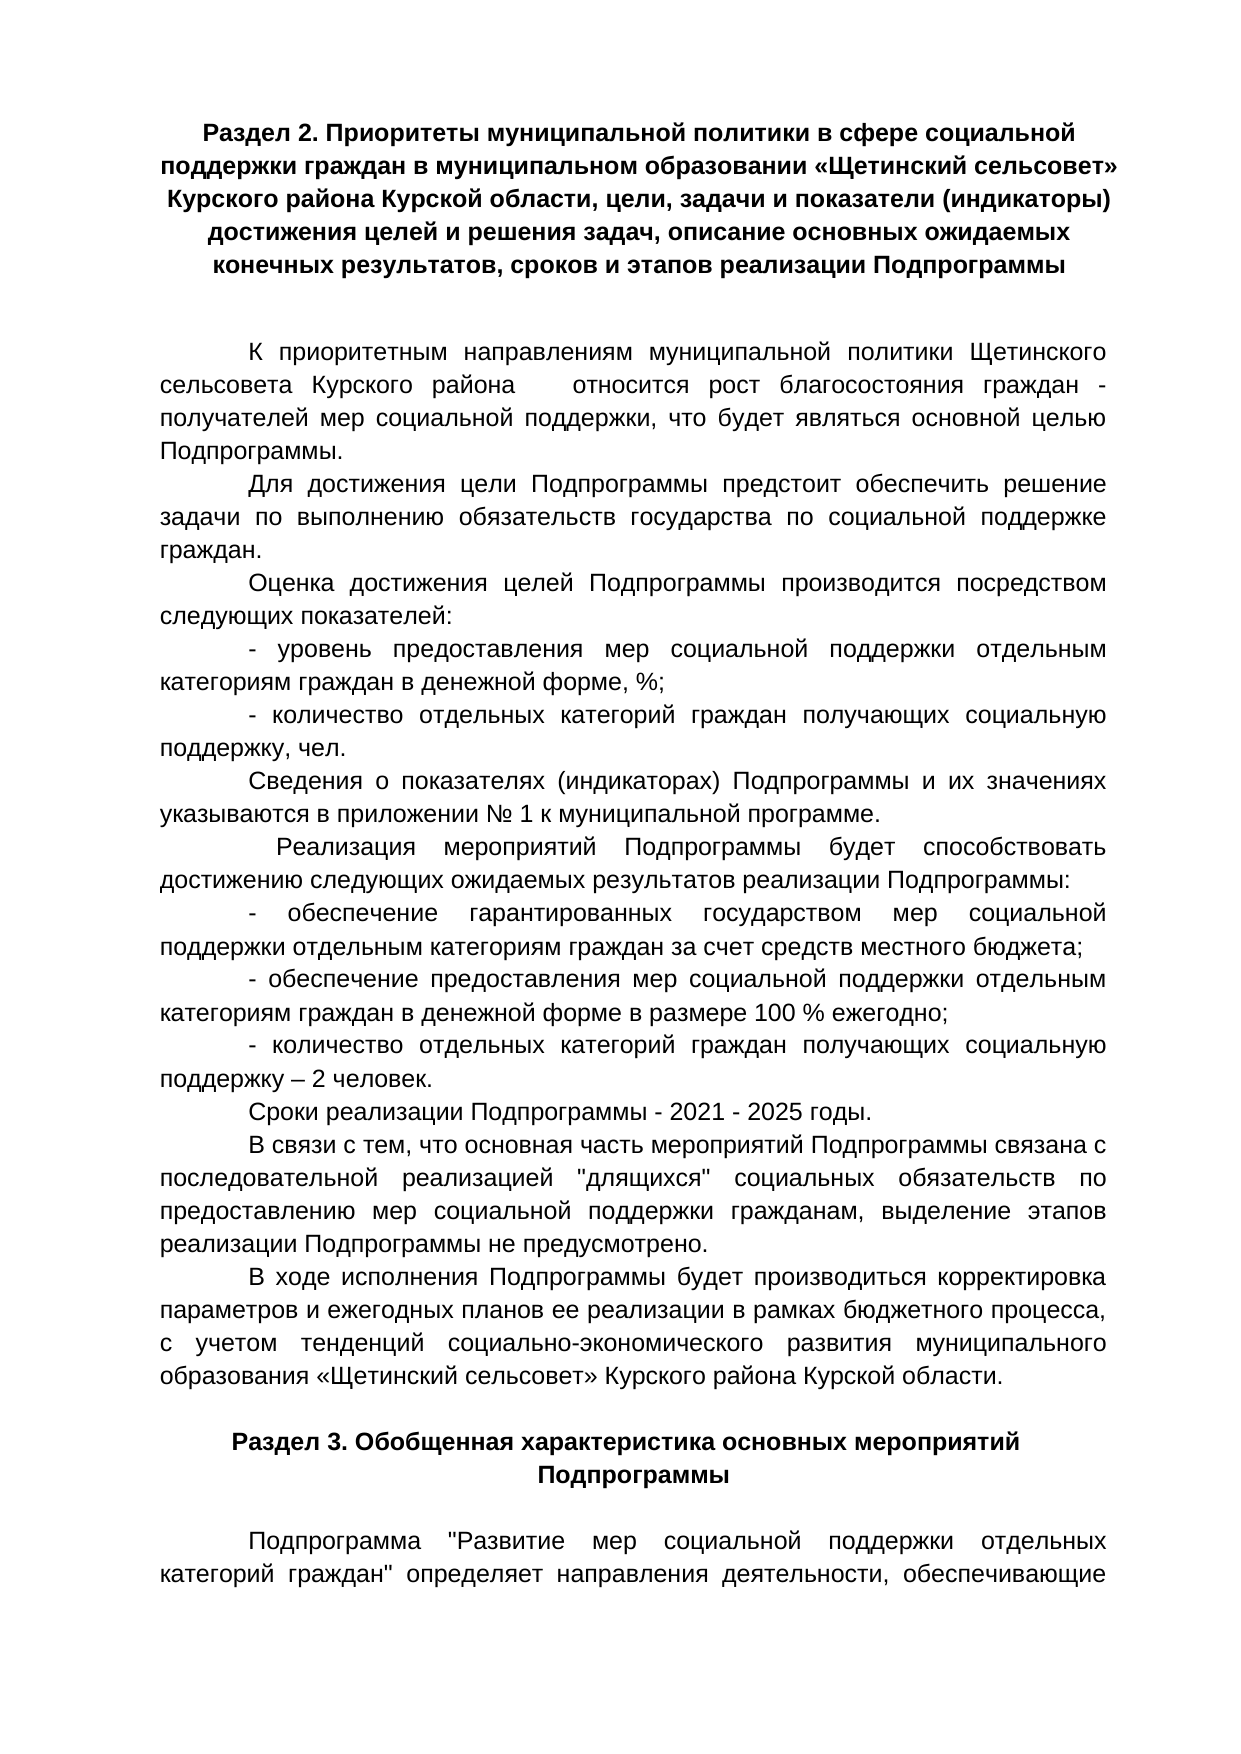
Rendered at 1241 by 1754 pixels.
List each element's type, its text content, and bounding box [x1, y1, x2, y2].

text Сроки реализации Подпрограммы - 2021 - 2025 годы. [159, 1097, 1107, 1125]
text - количество отдельных категорий граждан получающих социальную поддержку – 2 человек. [159, 1031, 1107, 1092]
text - уровень предоставления мер социальной поддержки отдельным категориям граждан в денежной форме, %; [159, 634, 1107, 696]
text Реализация мероприятий Подпрограммы будет способствовать достижению следующих ожидаемых результатов реализации Подпрограммы: [159, 832, 1107, 894]
text В связи с тем, что основная часть мероприятий Подпрограммы связана с последовательной реализацией "длящихся" социальных обязательств по предоставлению мер социальной поддержки гражданам, выделение этапов реализации Подпрограммы не предусмотрено. [159, 1129, 1107, 1257]
text Оценка достижения целей Подпрограммы производится посредством следующих показателей: [159, 568, 1107, 630]
text В ходе исполнения Подпрограммы будет производиться корректировка параметров и ежегодных планов ее реализации в рамках бюджетного процесса, с учетом тенденций социально-экономического развития муниципального образования «Щетинский сельсовет» Курского района Курской области. [159, 1262, 1107, 1389]
text - количество отдельных категорий граждан получающих социальную поддержку, чел. [159, 700, 1107, 762]
text К приоритетным направлениям муниципальной политики Щетинского сельсовета Курского района относится рост благосостояния граждан -получателей мер социальной поддержки, что будет являться основной целью Подпрограммы. [159, 337, 1107, 465]
text Раздел 3. Обобщенная характеристика основных мероприятий Подпрограммы [145, 1427, 1107, 1488]
text - обеспечение гарантированных государством мер социальной поддержки отдельным категориям граждан за счет средств местного бюджета; [159, 898, 1107, 960]
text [159, 1526, 1107, 1588]
text Для достижения цели Подпрограммы предстоит обеспечить решение задачи по выполнению обязательств государства по социальной поддержке граждан. [159, 469, 1107, 564]
text - обеспечение предоставления мер социальной поддержки отдельным категориям граждан в денежной форме в размере 100 % ежегодно; [159, 964, 1107, 1026]
subtitle Раздел 2. Приоритеты муниципальной политики в сфере социальной поддержки граждан в муниципальном образовании «Щетинский сельсовет» Курского района Курской области, цели, задачи и показатели (индикаторы) достижения целей и решения задач, описание основных ожидаемых конечных результатов, сроков и этапов реализации Подпрограммы [159, 118, 1119, 279]
text Сведения о показателях (индикаторах) Подпрограммы и их значениях указываются в приложении № 1 к муниципальной программе. [159, 766, 1107, 828]
